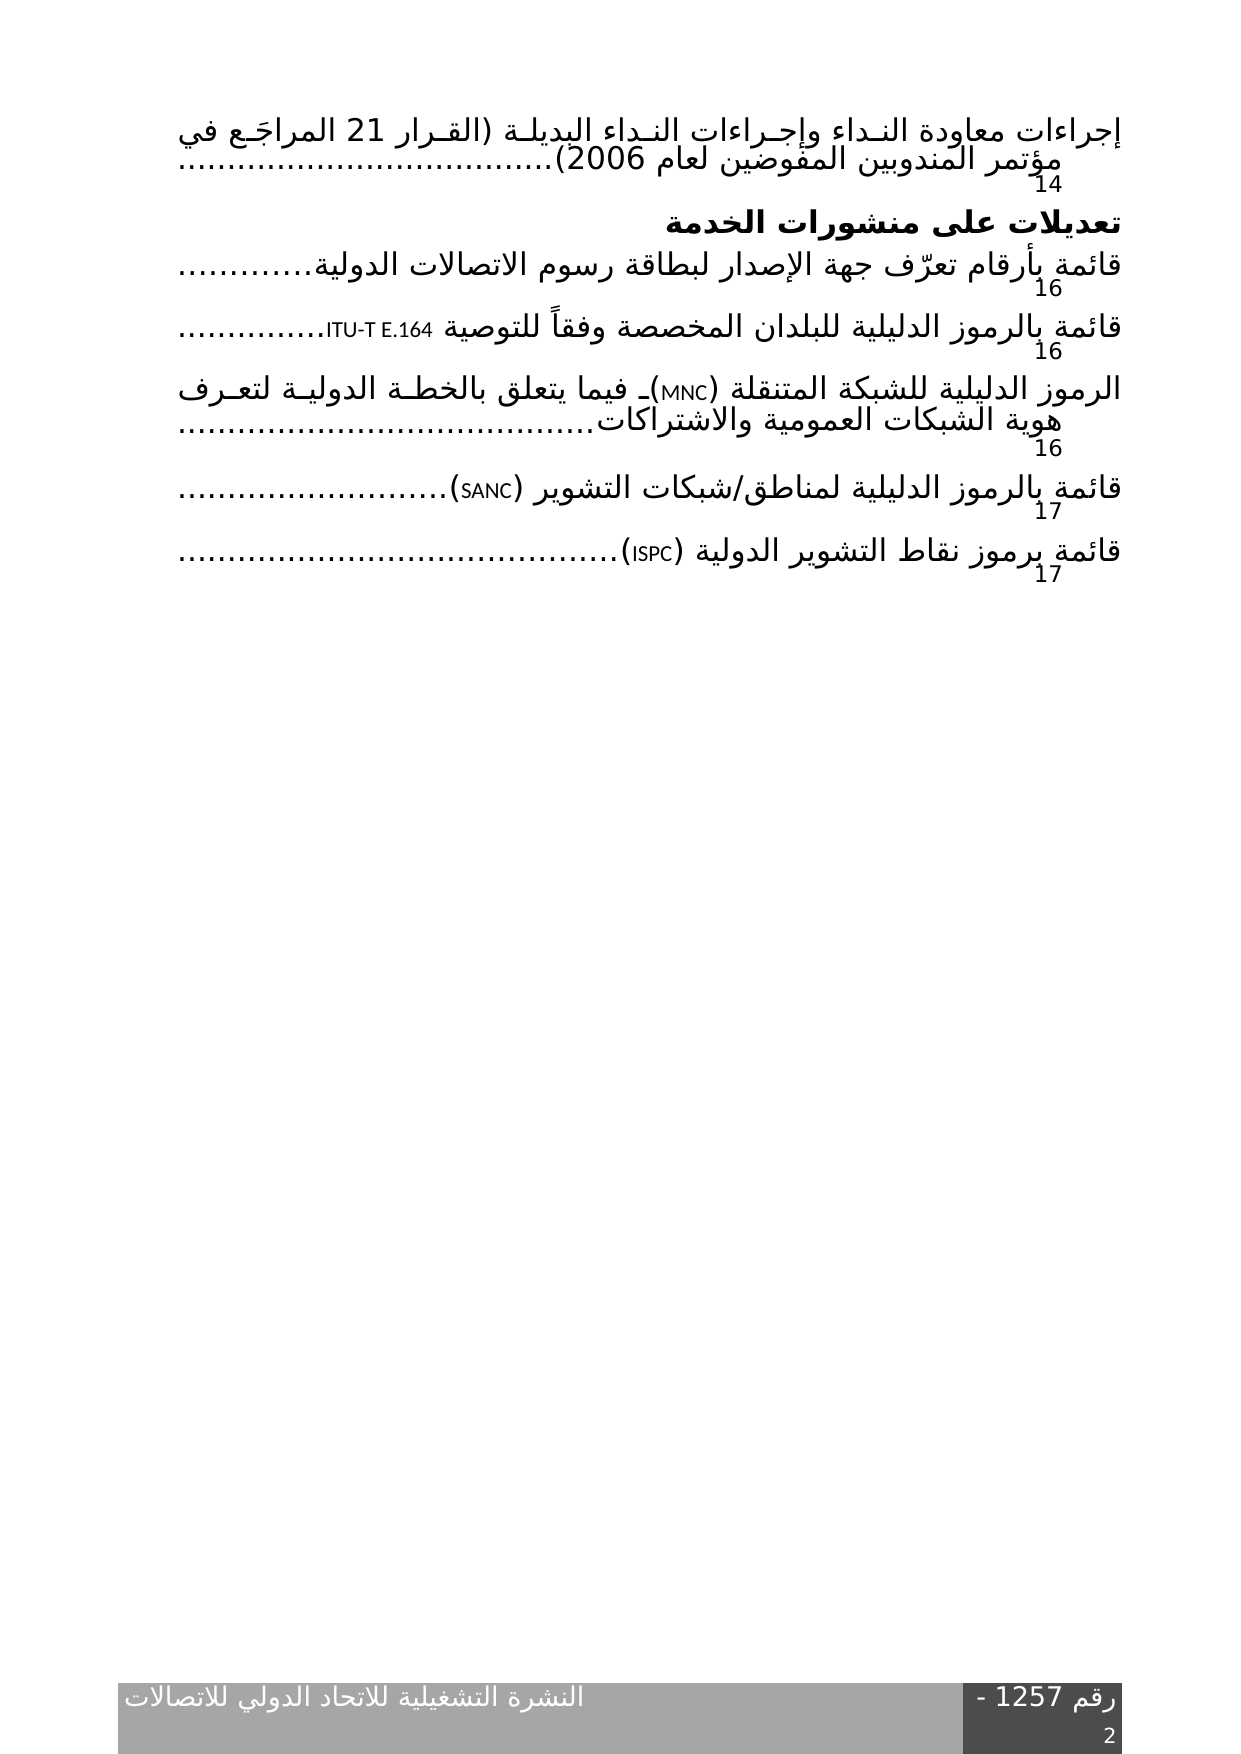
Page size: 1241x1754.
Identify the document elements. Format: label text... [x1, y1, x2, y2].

text تعديلات على منشورات الخدمة [177, 210, 1122, 239]
text الرموز الدليلية للشبكة المتنقلة (MNC) فيما يتعلق بالخطة الدولية لتعرف هوية الشبكات العمومية والاشتراكات 16 [177, 378, 1122, 462]
text قائمة بالرموز الدليلية للبلدان المخصصة وفقاً للتوصية ITU-T E.164 16 [177, 315, 1122, 365]
text قائمة بأرقام تعرّف جهة الإصدار لبطاقة رسوم الاتصالات الدولية 16 [177, 252, 1122, 302]
text قائمة بالرموز الدليلية لمناطق/شبكات التشوير (SANC) 17 [177, 475, 1122, 525]
text قائمة برموز نقاط التشوير الدولية (ISPC) 17 [177, 538, 1122, 588]
text إجراءات معاودة النداء وإجراءات النداء البديلة (القرار 21 المراجَع في مؤتمر المندوبين المفوضين لعام 2006) 14 [177, 118, 1122, 198]
